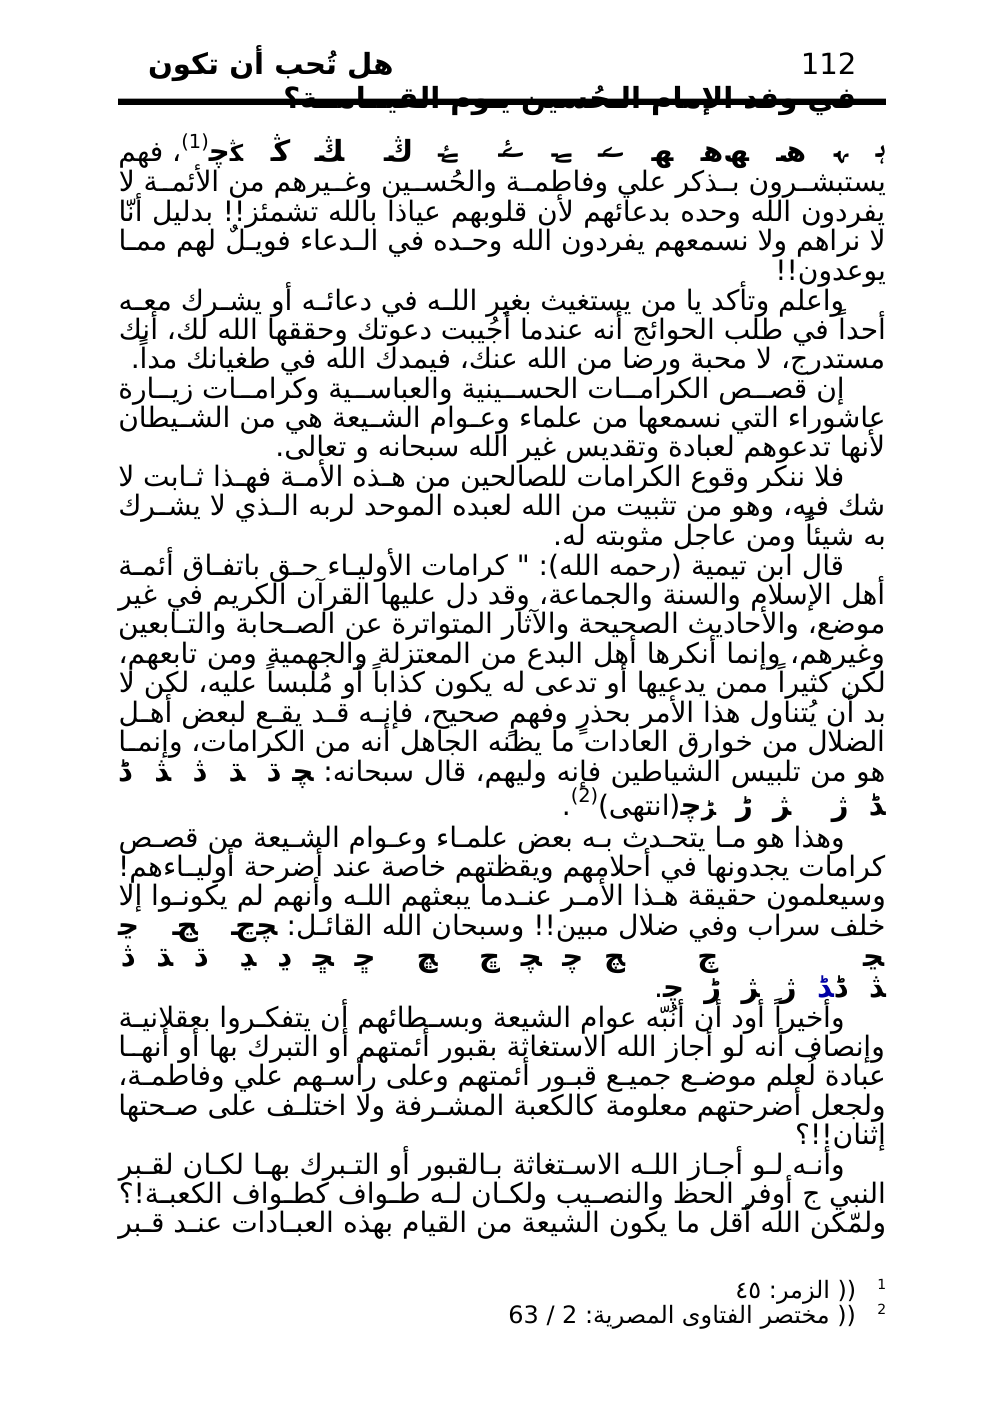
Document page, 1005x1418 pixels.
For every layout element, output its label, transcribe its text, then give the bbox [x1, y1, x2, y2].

text فلا ننكر وقوع الكرامات للصالحين من هذه الأمة فهذا ثابت لا شك فيه، وهو من تثبيت من الله لعبده الموحد لربه الذي لا يشرك به شيئاً ومن عاجل مثوبته له. [118, 463, 886, 552]
text قال ابن تيمية (رحمه الله): " كرامات الأولياء حق باتفاق أئمة أهل الإسلام والسنة والجماعة، وقد دل عليها القرآن الكريم في غير موضع، والأحاديث الصحيحة والآثار المتواترة عن الصحابة والتابعين وغيرهم، وإنما أنكرها أهل البدع من المعتزلة والجهمية ومن تابعهم، لكن كثيراً ممن يدعيها أو تدعى له يكون كذاباً أو مُلبساً عليه، لكن لا بد أن يُتناول هذا الأمر بحذرٍ وفهمٍ صحيح، فإنه قد يقع لبعض أهل الضلال من خوارق العادات ما يظنه الجاهل أنه من الكرامات، وإنما هو من تلبيس الشياطين فإنه وليهم، قال سبحانه: ﭽ ﮄ ﮅ ﮆ ﮇ ﮈ ﮉ ﮊ ﮋ ﮌ ﮍﭼ(انتهى)(). [118, 552, 886, 824]
text إن قصص الكرامات الحسينية والعباسية وكرامات زيارة عاشوراء التي نسمعها من علماء وعوام الشيعة هي من الشيطان لأنها تدعوهم لعبادة وتقديس غير الله سبحانه و تعالى. [118, 375, 886, 463]
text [118, 1151, 886, 1239]
text وأخيراً أود أن أنُبّه عوام الشيعة وبسطائهم أن يتفكروا بعقلانية وإنصاف أنه لو أجاز الله الاستغاثة بقبور أئمتهم أو التبرك بها أو أنها عبادة لُعلم موضع جميع قبور أئمتهم وعلى رأسهم علي وفاطمة، ولجعل أضرحتهم معلومة كالكعبة المشرفة ولا اختلف على صحتها إثنان!!؟ [118, 1004, 886, 1151]
text واعلم وتأكد يا من يستغيث بغير الله في دعائه أو يشرك معه أحداً في طلب الحوائج أنه عندما أجُيبت دعوتك وحققها الله لك، أنك مستدرج، لا محبة ورضا من الله عنك، فيمدك الله في طغيانك مداً. [118, 287, 886, 375]
text وهذا هو ما يتحدث به بعض علماء وعوام الشيعة من قصص كرامات يجدونها في أحلامهم ويقظتهم خاصة عند أضرحة أولياءهم! وسيعلمون حقيقة هذا الأمر عندما يبعثهم الله وأنهم لم يكونوا إلا خلف سراب وفي ضلال مبين!! وسبحان الله القائل: ﭽﭶ ﭷ ﭸ ﭹ ﭺ ﭻ ﭼ ﭽ ﭾ ﭿ ﮀ ﮁ ﮂ ﮃ ﮄ ﮅ ﮆ ﮇ ﮈﮉ ﮊ ﮋ ﮌ ﭼ. [118, 824, 886, 1004]
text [118, 134, 886, 287]
